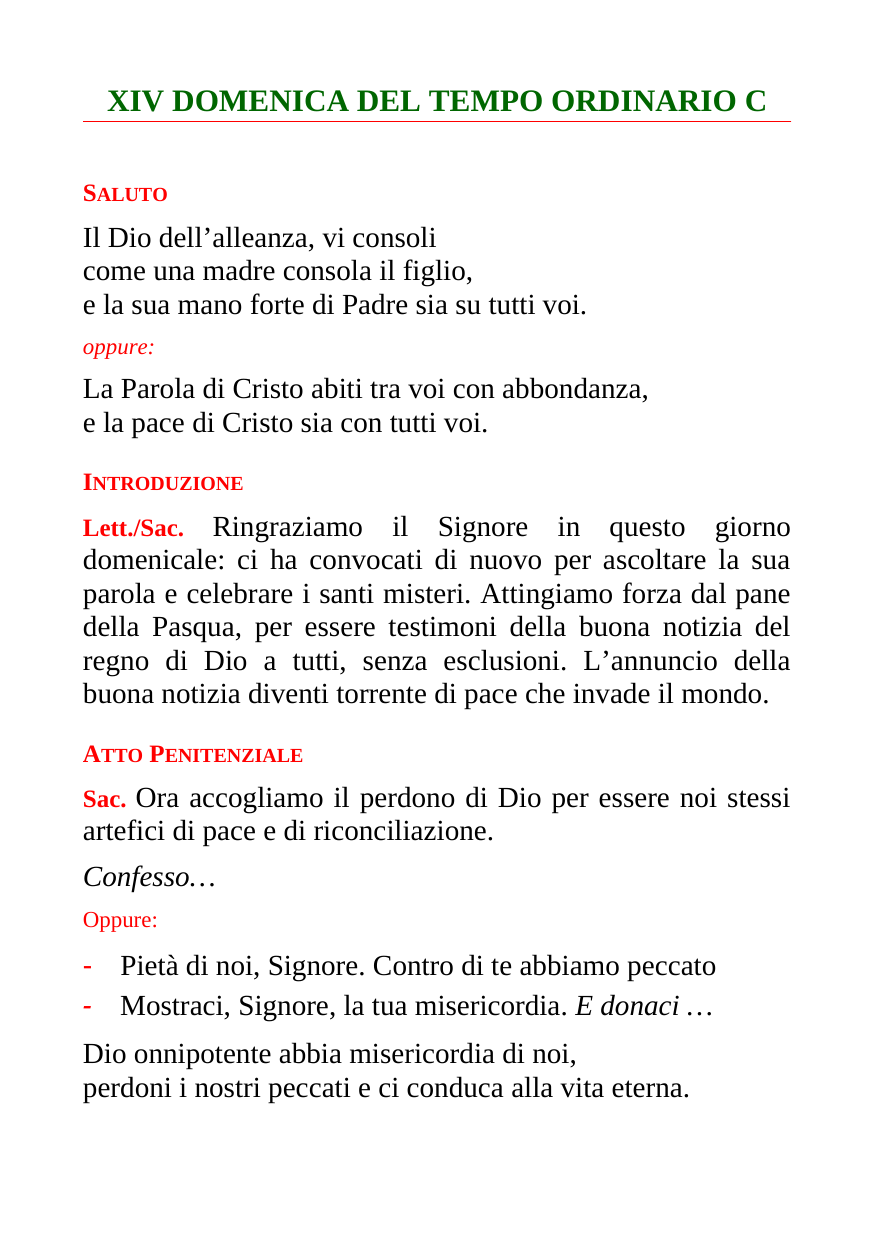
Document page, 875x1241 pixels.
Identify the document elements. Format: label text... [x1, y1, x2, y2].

text Sac. Ora accogliamo il perdono di Dio per essere noi stessi artefici di pace e di riconciliazione. [83, 780, 791, 847]
text Confesso… [83, 859, 791, 893]
text Dio onnipotente abbia misericordia di noi, [83, 1036, 791, 1070]
text perdoni i nostri peccati e ci conduca alla vita eterna. [83, 1070, 791, 1103]
text e la sua mano forte di Padre sia su tutti voi. [83, 287, 791, 320]
text oppure: [83, 333, 791, 359]
subtitle XIV DOMENICA DEL TEMPO ORDINARIO C [83, 83, 791, 121]
text e la pace di Cristo sia con tutti voi. [83, 405, 791, 439]
text Atto Penitenziale [83, 739, 791, 767]
text Il Dio dell’alleanza, vi consoli [83, 220, 791, 253]
text come una madre consola il figlio, [83, 253, 791, 287]
text Lett./Sac. Ringraziamo il Signore in questo giorno domenicale: ci ha convocati di nuovo per ascoltare la sua parola e celebrare i santi misteri. Attingiamo forza dal pane della Pasqua, per essere testimoni della buona notizia del regno di Dio a tutti, senza esclusioni. L’annuncio della buona notizia diventi torrente di pace che invade il mondo. [83, 509, 791, 710]
subtitle Introduzione [83, 467, 791, 496]
text La Parola di Cristo abiti tra voi con abbondanza, [83, 372, 791, 405]
list Pietà di noi, Signore. Contro di te abbiamo peccato [83, 944, 791, 984]
subtitle Saluto [83, 178, 791, 207]
list Mostraci, Signore, la tua misericordia. E donaci … [83, 984, 791, 1024]
text Oppure: [83, 906, 791, 932]
